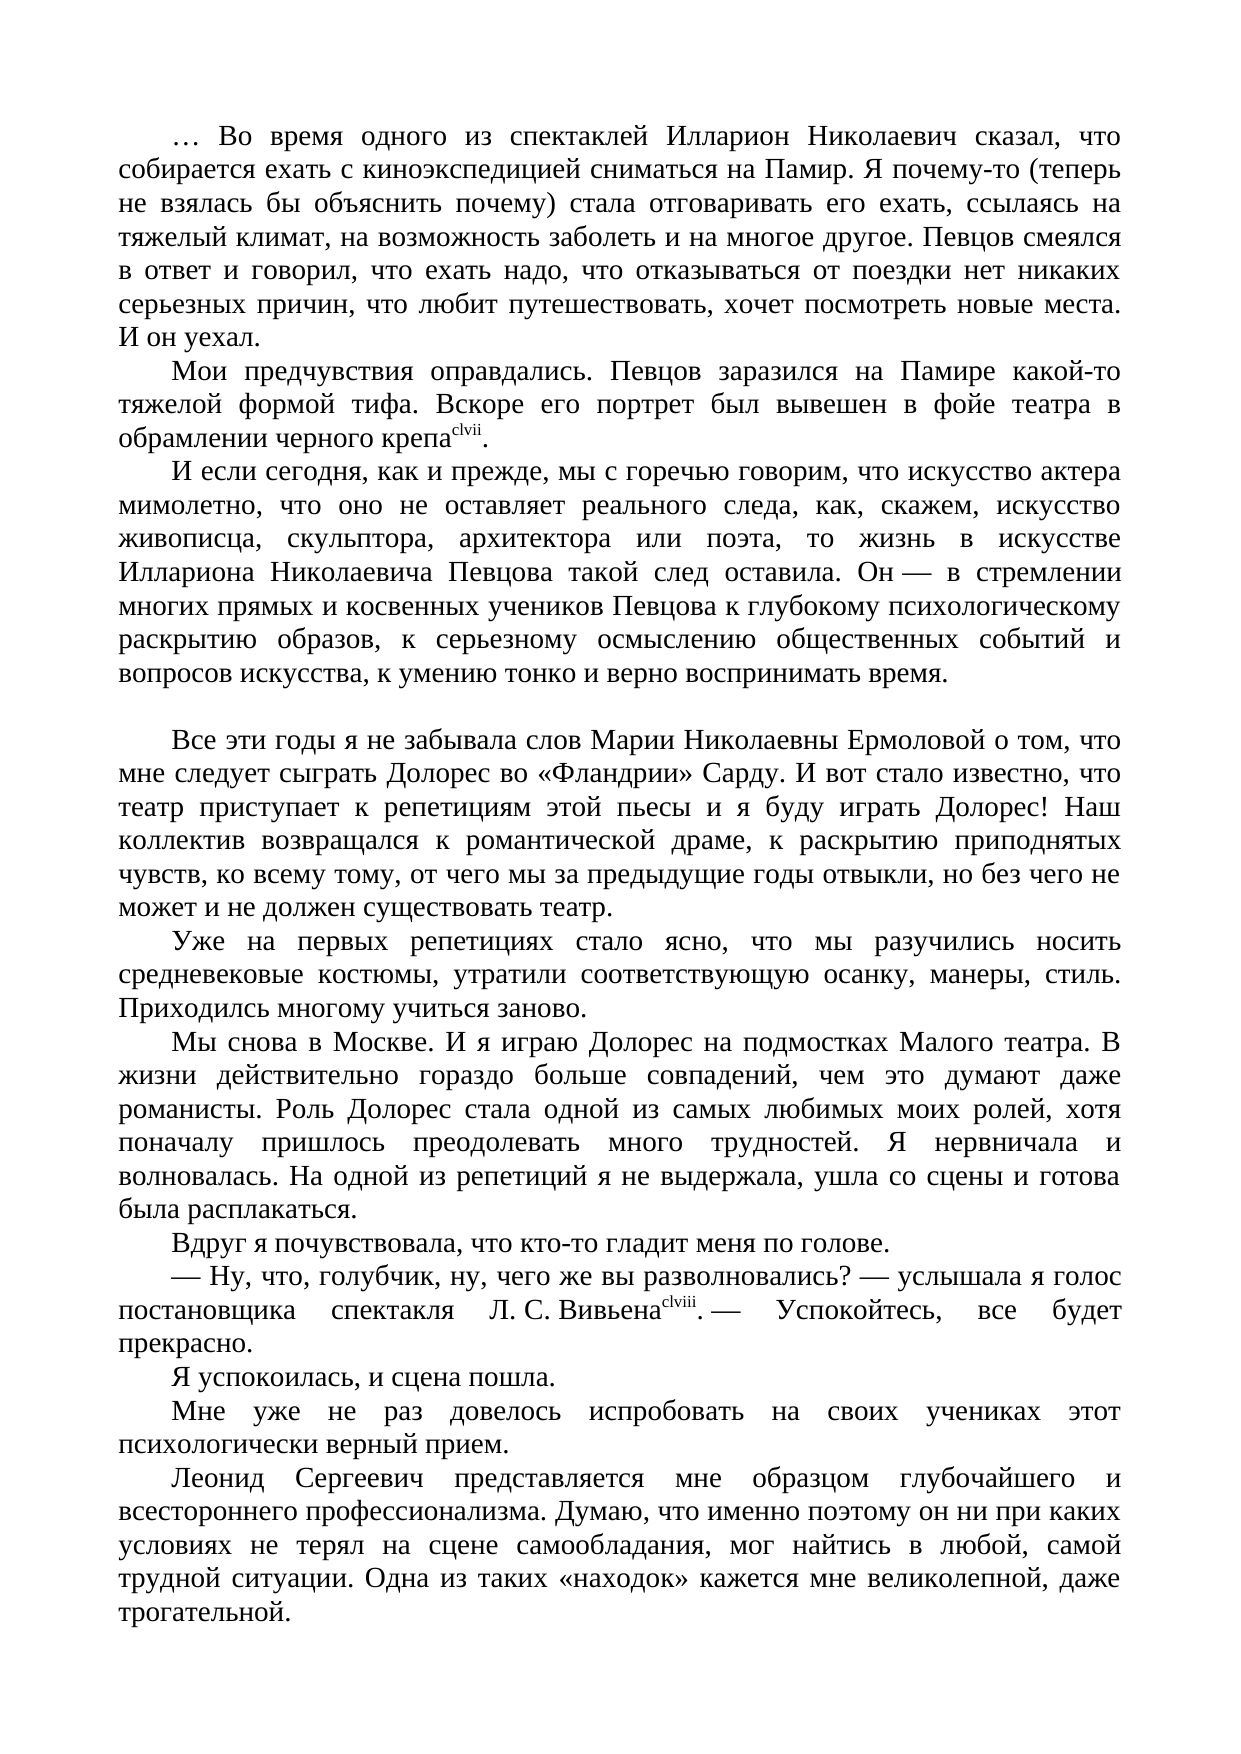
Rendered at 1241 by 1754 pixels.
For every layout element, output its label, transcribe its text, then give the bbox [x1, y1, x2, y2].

text Мои предчувствия оправдались. Певцов заразился на Памире какой-то тяжелой формой тифа. Вскоре его портрет был вывешен в фойе театра в обрамлении черного крепа. [118, 353, 1122, 453]
text И если сегодня, как и прежде, мы с горечью говорим, что искусство актера мимолетно, что оно не оставляет реального следа, как, скажем, искусство живописца, скульптора, архитектора или поэта, то жизнь в искусстве Иллариона Николаевича Певцова такой след оставила. Он — в стремлении многих прямых и косвенных учеников Певцова к глубокому психологическому раскрытию образов, к серьезному осмыслению общественных событий и вопросов искусства, к умению тонко и верно воспринимать время. [118, 453, 1122, 688]
text Мне уже не раз довелось испробовать на своих учениках этот психологически верный прием. [118, 1393, 1122, 1460]
text — Ну, что, голубчик, ну, чего же вы разволновались? — услышала я голос постановщика спектакля Л. С. Вивьена. — Успокойтесь, все будет прекрасно. [118, 1258, 1122, 1359]
text … Во время одного из спектаклей Илларион Николаевич сказал, что собирается ехать с киноэкспедицией сниматься на Памир. Я почему-то (теперь не взялась бы объяснить почему) стала отговаривать его ехать, ссылаясь на тяжелый климат, на {249} возможность заболеть и на многое другое. Певцов смеялся в ответ и говорил, что ехать надо, что отказываться от поездки нет никаких серьезных причин, что любит путешествовать, хочет посмотреть новые места. И он уехал. [118, 118, 1122, 353]
text Мы снова в Москве. И я играю Долорес на подмостках Малого театра. В жизни действительно гораздо больше совпадений, чем это думают даже романисты. Роль Долорес стала одной из самых любимых моих ролей, хотя поначалу пришлось преодолевать много трудностей. Я нервничала и волновалась. На одной из репетиций я не выдержала, ушла со сцены и готова была расплакаться. [118, 1024, 1122, 1225]
text Я успокоилась, и сцена пошла. [118, 1359, 1122, 1393]
text Уже на первых репетициях стало ясно, что мы разучились носить средневековые костюмы, утратили соответствующую осанку, манеры, стиль. Приходилсь многому учиться заново. [118, 923, 1122, 1024]
text Леонид Сергеевич представляется мне образцом глубочайшего и всестороннего профессионализма. Думаю, что именно поэтому он ни при каких условиях не терял на сцене самообладания, мог найтись в любой, самой трудной ситуации. Одна из таких «находок» кажется мне великолепной, даже трогательной. [118, 1460, 1122, 1627]
text Все эти годы я не забывала слов Марии Николаевны Ермоловой о том, что мне следует сыграть Долорес во «Фландрии» Сарду. И вот стало известно, что театр приступает к репетициям этой пьесы и я буду играть Долорес! Наш коллектив возвращался {250} к романтической драме, к раскрытию приподнятых чувств, ко всему тому, от чего мы за предыдущие годы отвыкли, но без чего не может и не должен существовать театр. [118, 722, 1122, 923]
text Вдруг я почувствовала, что кто-то гладит меня по голове. [118, 1225, 1122, 1258]
